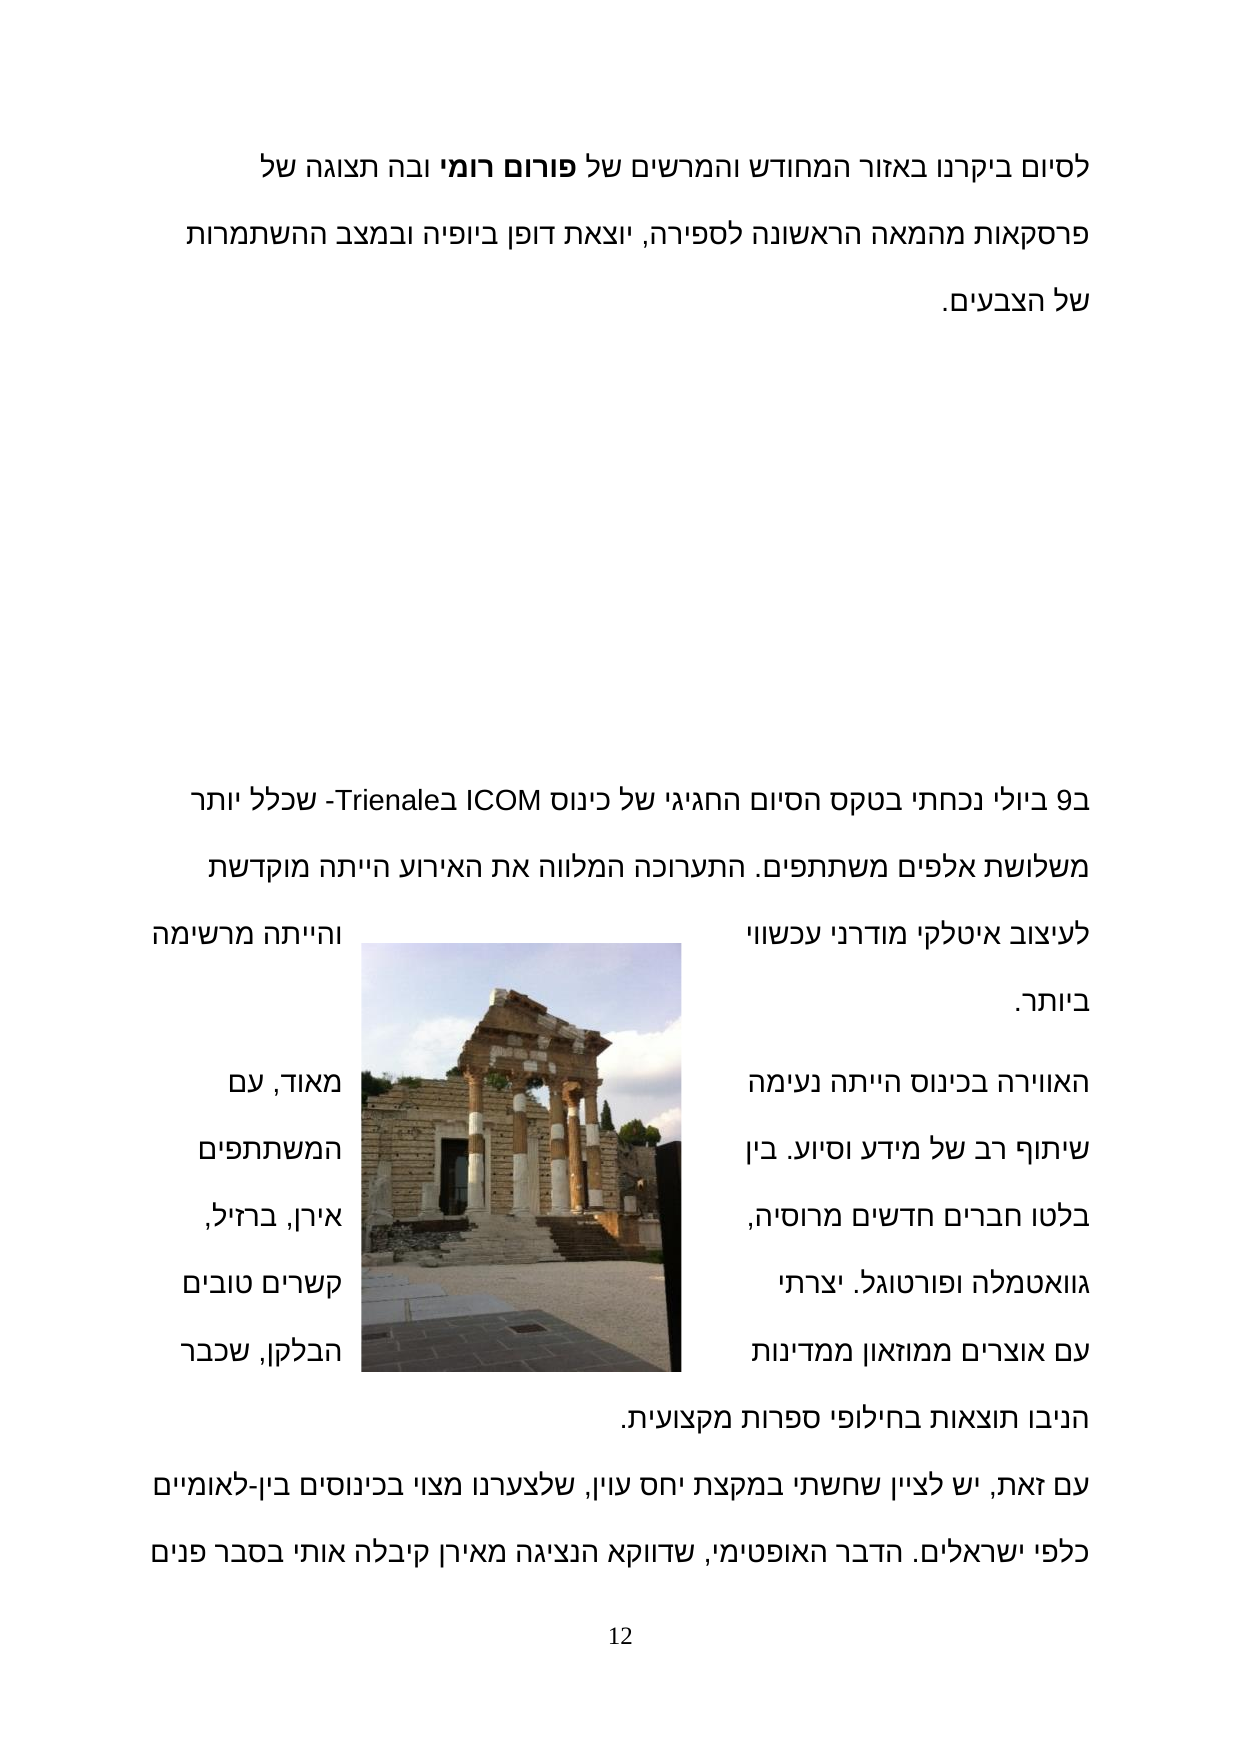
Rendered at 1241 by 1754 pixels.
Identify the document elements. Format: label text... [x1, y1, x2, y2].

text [150, 1468, 1090, 1568]
picture [361, 943, 682, 1372]
list ב9 ביולי נכחתי בטקס הסיום החגיגי של כינוס ICOM בTrienale- שכלל יותר משלושת אלפים משתתפים. התערוכה המלווה את האירוע הייתה מוקדשת לעיצוב איטלקי מודרני עכשווי והייתה מרשימה ביותר. [150, 782, 1090, 1017]
text לסיום ביקרנו באזור המחודש והמרשים של פורום רומי ובה תצוגה של פרסקאות מהמאה הראשונה לספירה, יוצאת דופן ביופיה ובמצב ההשתמרות של הצבעים. [150, 150, 1090, 318]
text האווירה בכינוס הייתה נעימה מאוד, עם שיתוף רב של מידע וסיוע. בין המשתתפים בלטו חברים חדשים מרוסיה, אירן, ברזיל, גוואטמלה ופורטוגל. יצרתי קשרים טובים עם אוצרים ממוזאון ממדינות הבלקן, שכבר הניבו תוצאות בחילופי ספרות מקצועית. [150, 1065, 1090, 1434]
